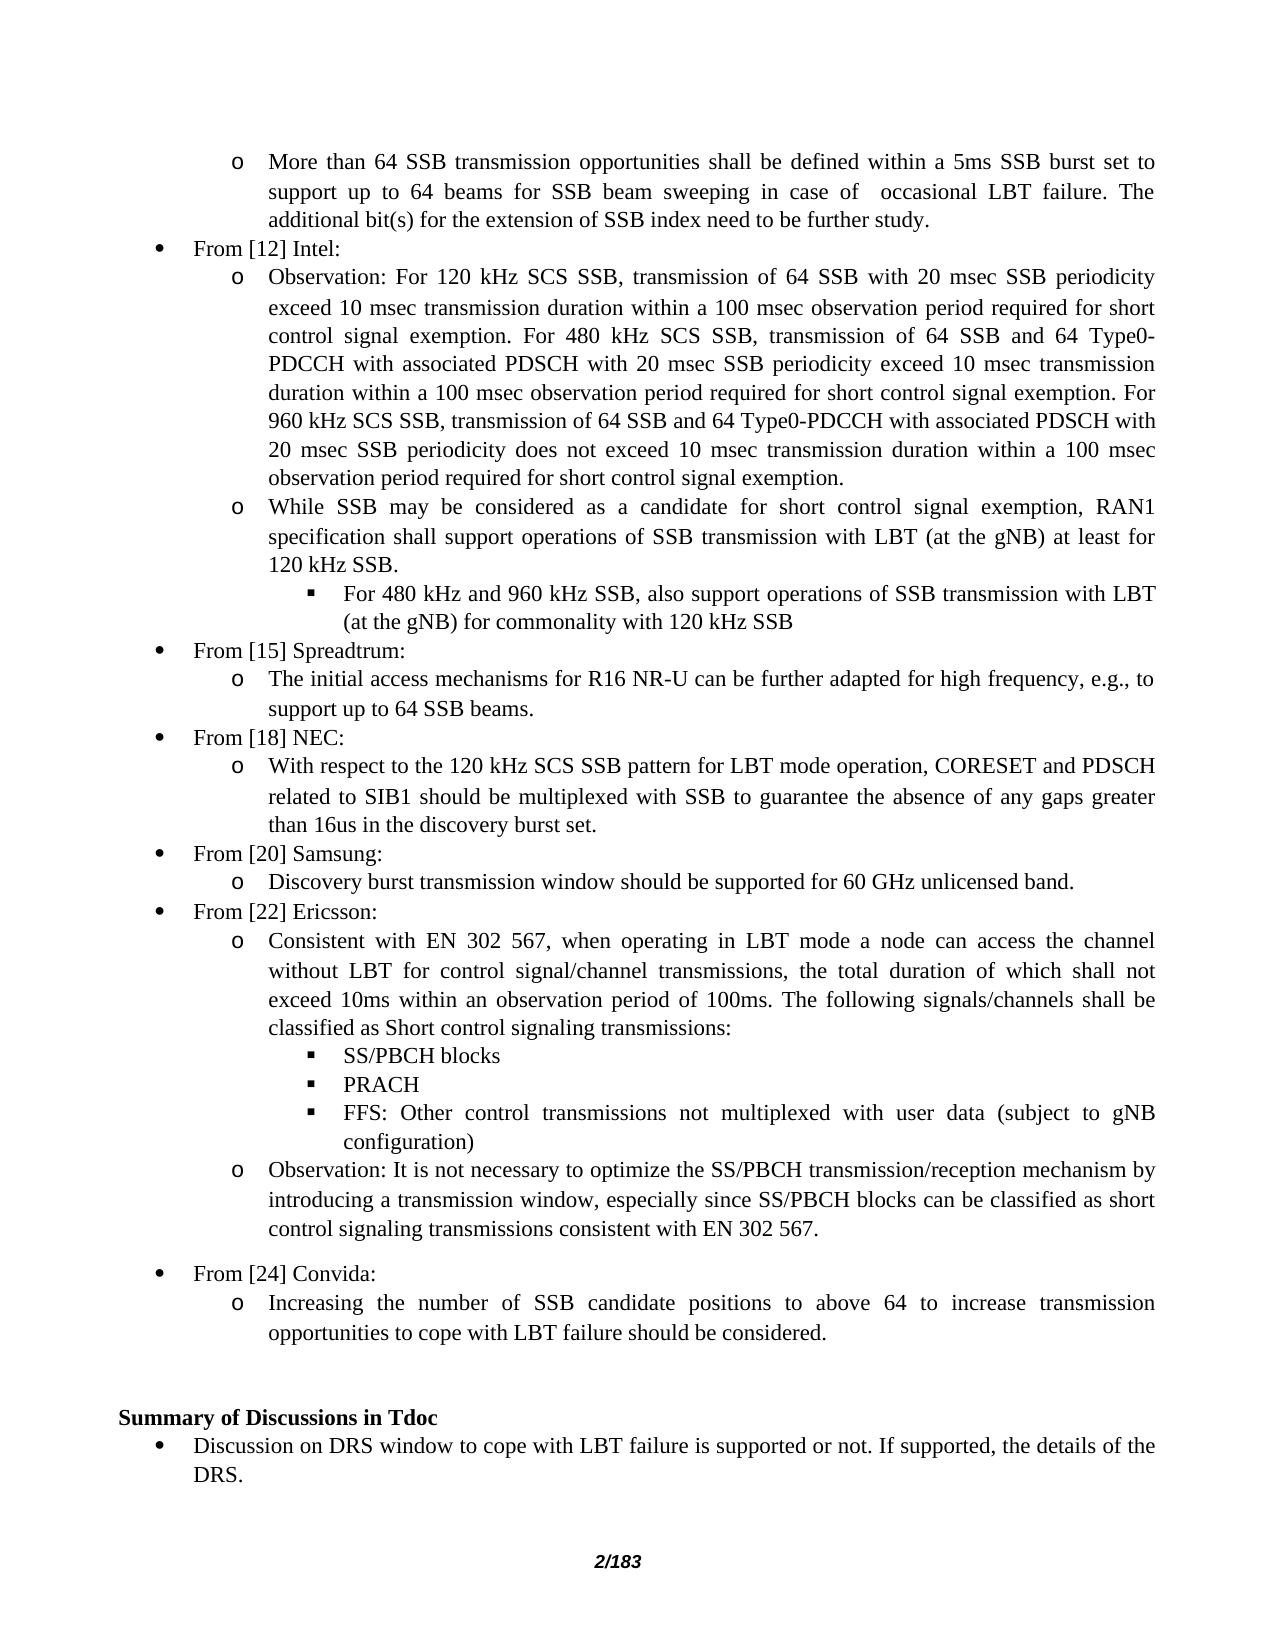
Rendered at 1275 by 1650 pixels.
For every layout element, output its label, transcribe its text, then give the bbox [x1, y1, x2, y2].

list From [20] Samsung: [156, 839, 1157, 866]
list Observation: It is not necessary to optimize the SS/PBCH transmission/reception mechanism by introducing a transmission window, especially since SS/PBCH blocks can be classified as short control signaling transmissions consistent with EN 302 567. [231, 1156, 1157, 1241]
list From [12] Intel: [156, 235, 1157, 261]
list Increasing the number of SSB candidate positions to above 64 to increase transmission opportunities to cope with LBT failure should be considered. [231, 1288, 1157, 1345]
list Discussion on DRS window to cope with LBT failure is supported or not. If supported, the details of the DRS. [156, 1433, 1157, 1487]
list From [15] Spreadtrum: [156, 637, 1157, 663]
list Consistent with EN 302 567, when operating in LBT mode a node can access the channel without LBT for control signal/channel transmissions, the total duration of which shall not exceed 10ms within an observation period of 100ms. The following signals/channels shall be classified as Short control signaling transmissions: [231, 927, 1157, 1040]
list Discovery burst transmission window should be supported for 60 GHz unlicensed band. [231, 868, 1157, 896]
list While SSB may be considered as a candidate for short control signal exemption, RAN1 specification shall support operations of SSB transmission with LBT (at the gNB) at least for 120 kHz SSB. [231, 493, 1157, 578]
list From [22] Ericsson: [156, 898, 1157, 925]
list FFS: Other control transmissions not multiplexed with user data (subject to gNB configuration) [306, 1099, 1157, 1154]
list The initial access mechanisms for R16 NR-U can be further adapted for high frequency, e.g., to support up to 64 SSB beams. [231, 665, 1157, 722]
list Observation: For 120 kHz SCS SSB, transmission of 64 SSB with 20 msec SSB periodicity exceed 10 msec transmission duration within a 100 msec observation period required for short control signal exemption. For 480 kHz SCS SSB, transmission of 64 SSB and 64 Type0-PDCCH with associated PDSCH with 20 msec SSB periodicity exceed 10 msec transmission duration within a 100 msec observation period required for short control signal exemption. For 960 kHz SCS SSB, transmission of 64 SSB and 64 Type0-PDCCH with associated PDSCH with 20 msec SSB periodicity does not exceed 10 msec transmission duration within a 100 msec observation period required for short control signal exemption. [231, 263, 1157, 491]
text Summary of Discussions in Tdoc [118, 1404, 1157, 1431]
list For 480 kHz and 960 kHz SSB, also support operations of SSB transmission with LBT (at the gNB) for commonality with 120 kHz SSB [306, 580, 1157, 635]
list PRACH [306, 1071, 1157, 1097]
list With respect to the 120 kHz SCS SSB pattern for LBT mode operation, CORESET and PDSCH related to SIB1 should be multiplexed with SSB to guarantee the absence of any gaps greater than 16us in the discovery burst set. [231, 752, 1157, 837]
list More than 64 SSB transmission opportunities shall be defined within a 5ms SSB burst set to support up to 64 beams for SSB beam sweeping in case of occasional LBT failure. The additional bit(s) for the extension of SSB index need to be further study. [231, 148, 1157, 233]
list From [24] Convida: [156, 1260, 1157, 1286]
list SS/PBCH blocks [306, 1042, 1157, 1069]
list From [18] NEC: [156, 724, 1157, 750]
